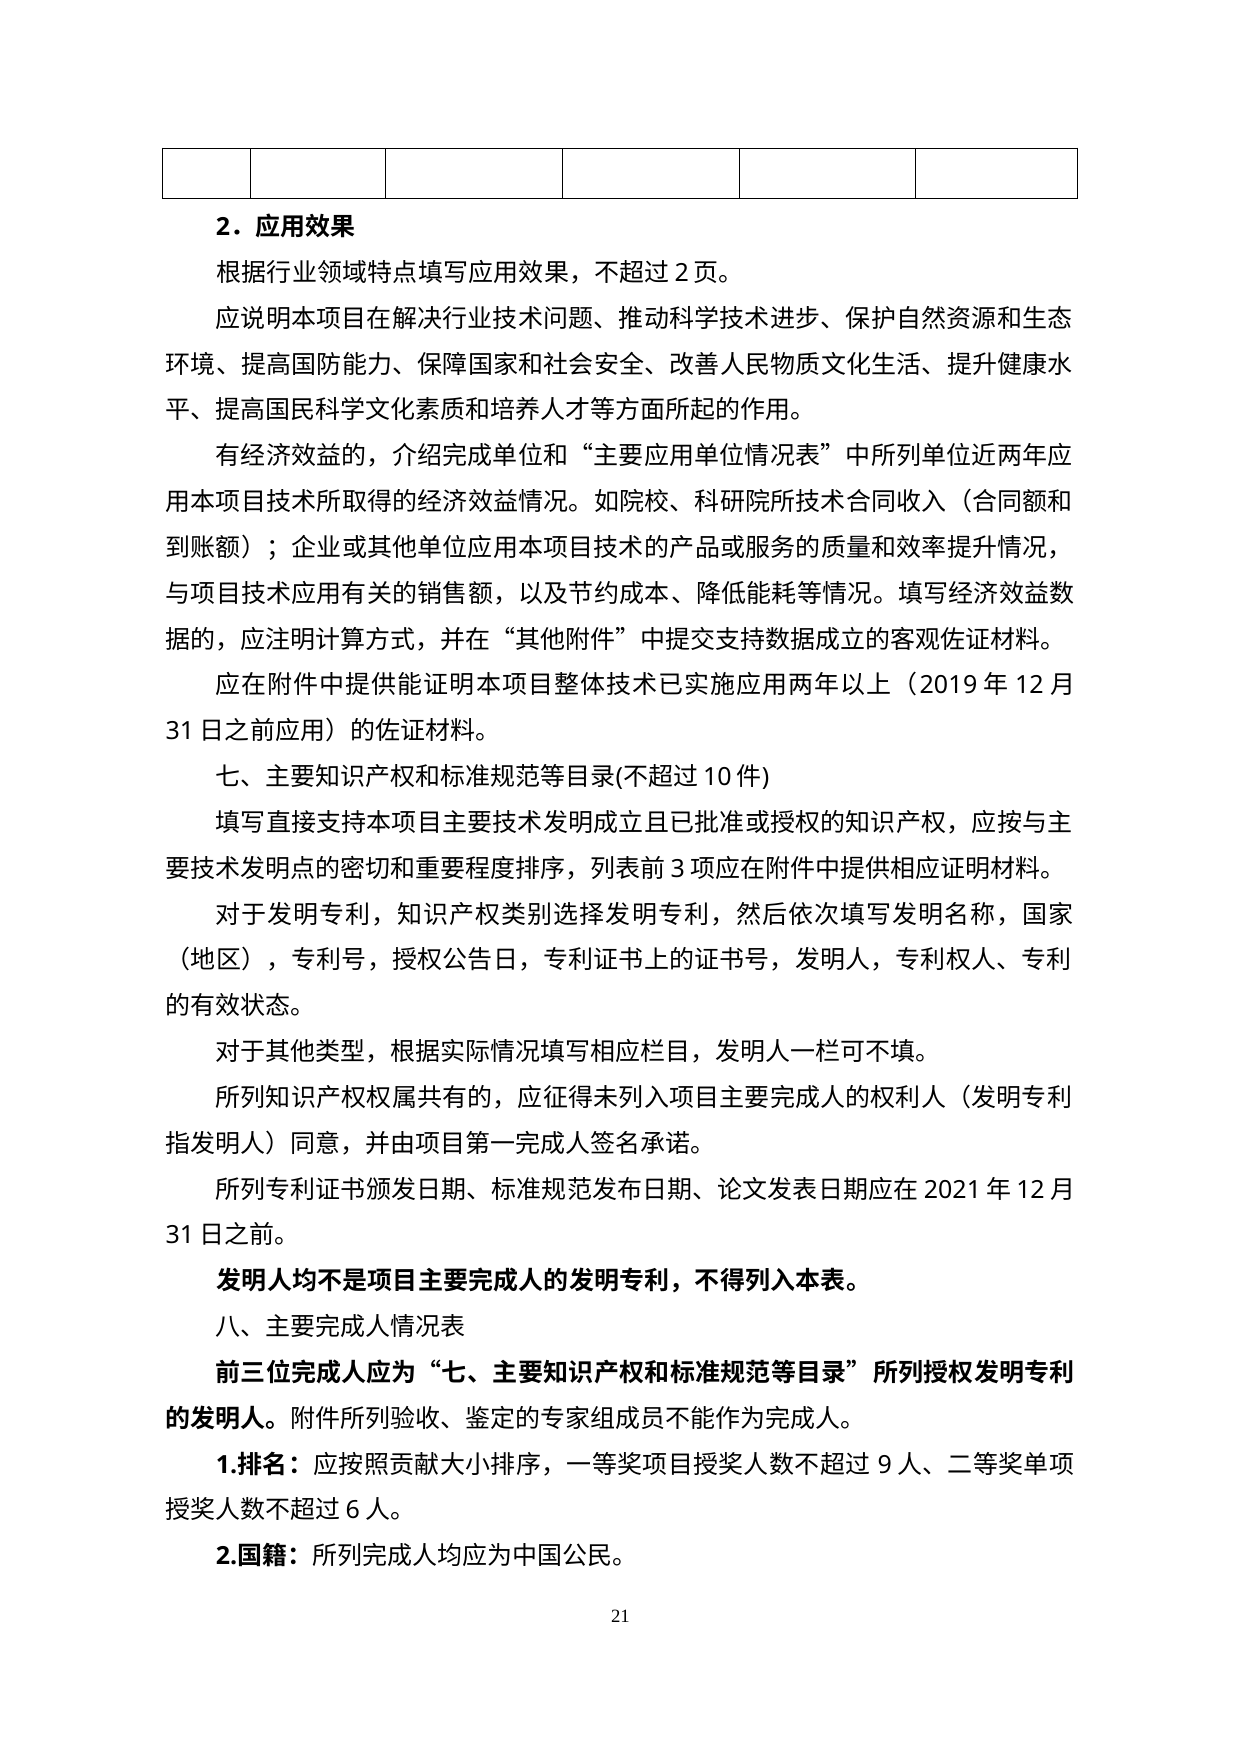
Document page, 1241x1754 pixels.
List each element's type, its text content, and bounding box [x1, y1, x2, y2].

text 对于发明专利，知识产权类别选择发明专利，然后依次填写发明名称，国家（地区），专利号，授权公告日，专利证书上的证书号，发明人，专利权人、专利的有效状态。 [165, 886, 1075, 1024]
text 对于其他类型，根据实际情况填写相应栏目，发明人一栏可不填。 [165, 1024, 1075, 1070]
text 1.排名：应按照贡献大小排序，一等奖项目授奖人数不超过9人、二等奖单项授奖人数不超过6人。 [165, 1436, 1075, 1528]
text 发明人均不是项目主要完成人的发明专利，不得列入本表。 [165, 1253, 1075, 1299]
text 2．应用效果 [165, 199, 1075, 245]
text 八、主要完成人情况表 [165, 1299, 1075, 1345]
text 应说明本项目在解决行业技术问题、推动科学技术进步、保护自然资源和生态环境、提高国防能力、保障国家和社会安全、改善人民物质文化生活、提升健康水平、提高国民科学文化素质和培养人才等方面所起的作用。 [165, 291, 1075, 428]
table_cell [740, 149, 915, 198]
text 根据行业领域特点填写应用效果，不超过2页。 [165, 245, 1075, 291]
text 七、主要知识产权和标准规范等目录(不超过10件) [165, 749, 1075, 795]
text 所列专利证书颁发日期、标准规范发布日期、论文发表日期应在2021年12月31日之前。 [165, 1161, 1075, 1253]
table_cell [163, 149, 250, 198]
table_cell [251, 149, 385, 198]
text 应在附件中提供能证明本项目整体技术已实施应用两年以上（2019年12月31日之前应用）的佐证材料。 [165, 657, 1075, 749]
text 填写直接支持本项目主要技术发明成立且已批准或授权的知识产权，应按与主要技术发明点的密切和重要程度排序，列表前3项应在附件中提供相应证明材料。 [165, 795, 1075, 886]
text 所列知识产权权属共有的，应征得未列入项目主要完成人的权利人（发明专利指发明人）同意，并由项目第一完成人签名承诺。 [165, 1070, 1075, 1161]
text 有经济效益的，介绍完成单位和“主要应用单位情况表”中所列单位近两年应用本项目技术所取得的经济效益情况。如院校、科研院所技术合同收入（合同额和到账额）；企业或其他单位应用本项目技术的产品或服务的质量和效率提升情况，与项目技术应用有关的销售额，以及节约成本、降低能耗等情况。填写经济效益数据的，应注明计算方式，并在“其他附件”中提交支持数据成立的客观佐证材料。 [165, 428, 1075, 657]
table_cell [386, 149, 562, 198]
text 前三位完成人应为“七、主要知识产权和标准规范等目录”所列授权发明专利的发明人。附件所列验收、鉴定的专家组成员不能作为完成人。 [165, 1345, 1075, 1436]
table_cell [563, 149, 739, 198]
table_cell [916, 149, 1077, 198]
text 2.国籍：所列完成人均应为中国公民。 [165, 1528, 1075, 1574]
